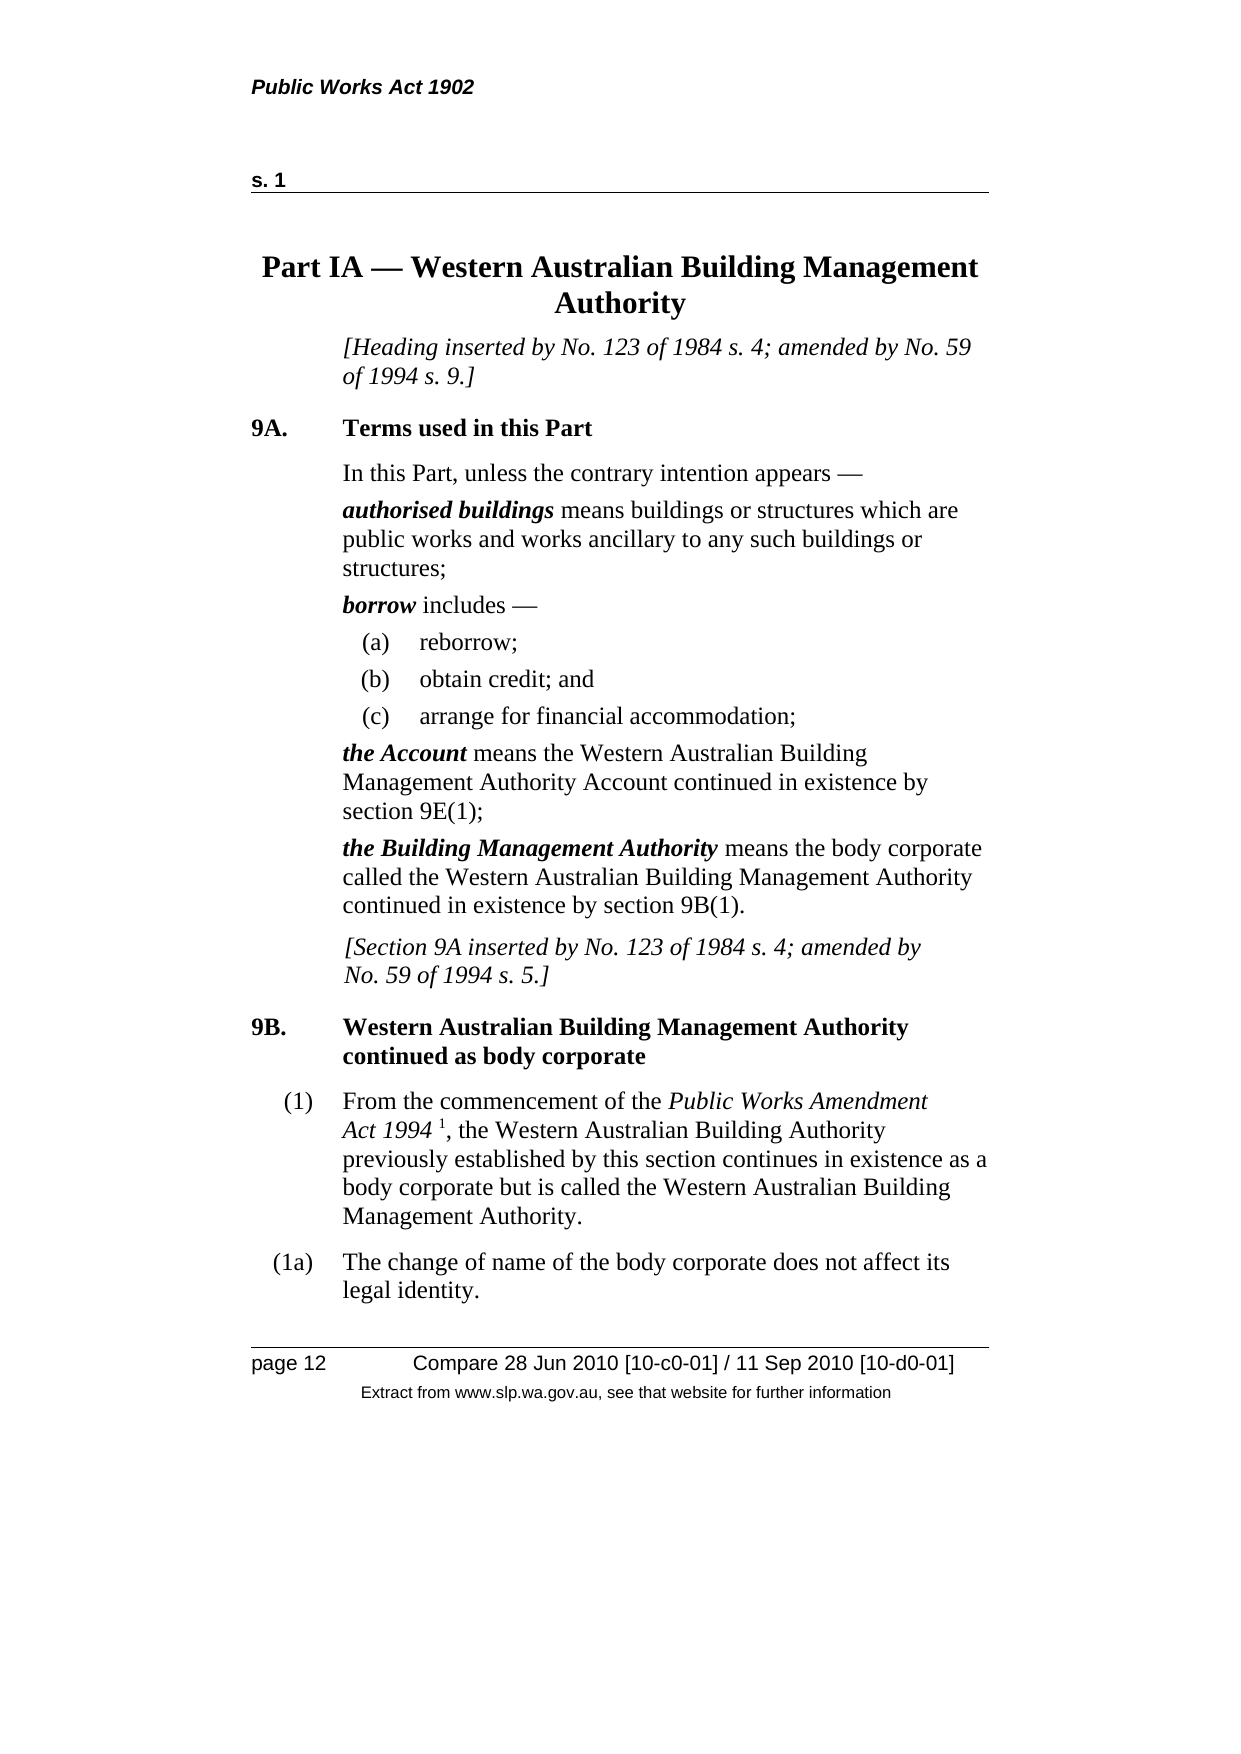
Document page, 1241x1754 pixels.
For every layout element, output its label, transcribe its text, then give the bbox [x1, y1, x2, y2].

text the Building Management Authority means the body corporate called the Western Australian Building Management Authority continued in existence by section 9B(1). [251, 833, 989, 919]
text [Section 9A inserted by No. 123 of 1984 s. 4; amended by No. 59 of 1994 s. 5.] [251, 932, 989, 989]
subtitle Part IA — Western Australian Building Management Authority [251, 248, 989, 320]
text (1) From the commencement of the Public Works Amendment Act 1994 1, the Western Australian Building Authority previously established by this section continues in existence as a body corporate but is called the Western Australian Building Management Authority. [251, 1086, 989, 1230]
subtitle [Heading inserted by No. 123 of 1984 s. 4; amended by No. 59 of 1994 s. 9.] [251, 332, 989, 390]
text authorised buildings means buildings or structures which are public works and works ancillary to any such buildings or structures; [251, 495, 989, 582]
subtitle 9A. Terms used in this Part [251, 413, 989, 442]
text the Account means the Western Australian Building Management Authority Account continued in existence by section 9E(1); [251, 738, 989, 824]
text (b) obtain credit; and [251, 664, 989, 693]
text In this Part, unless the contrary intention appears — [251, 458, 989, 487]
text (a) reborrow; [251, 627, 989, 656]
subtitle 9B. Western Australian Building Management Authority continued as body corporate [251, 1012, 989, 1069]
text (1a) The change of name of the body corporate does not affect its legal identity. [251, 1247, 989, 1304]
text borrow includes — [251, 590, 989, 619]
text (c) arrange for financial accommodation; [251, 701, 989, 730]
